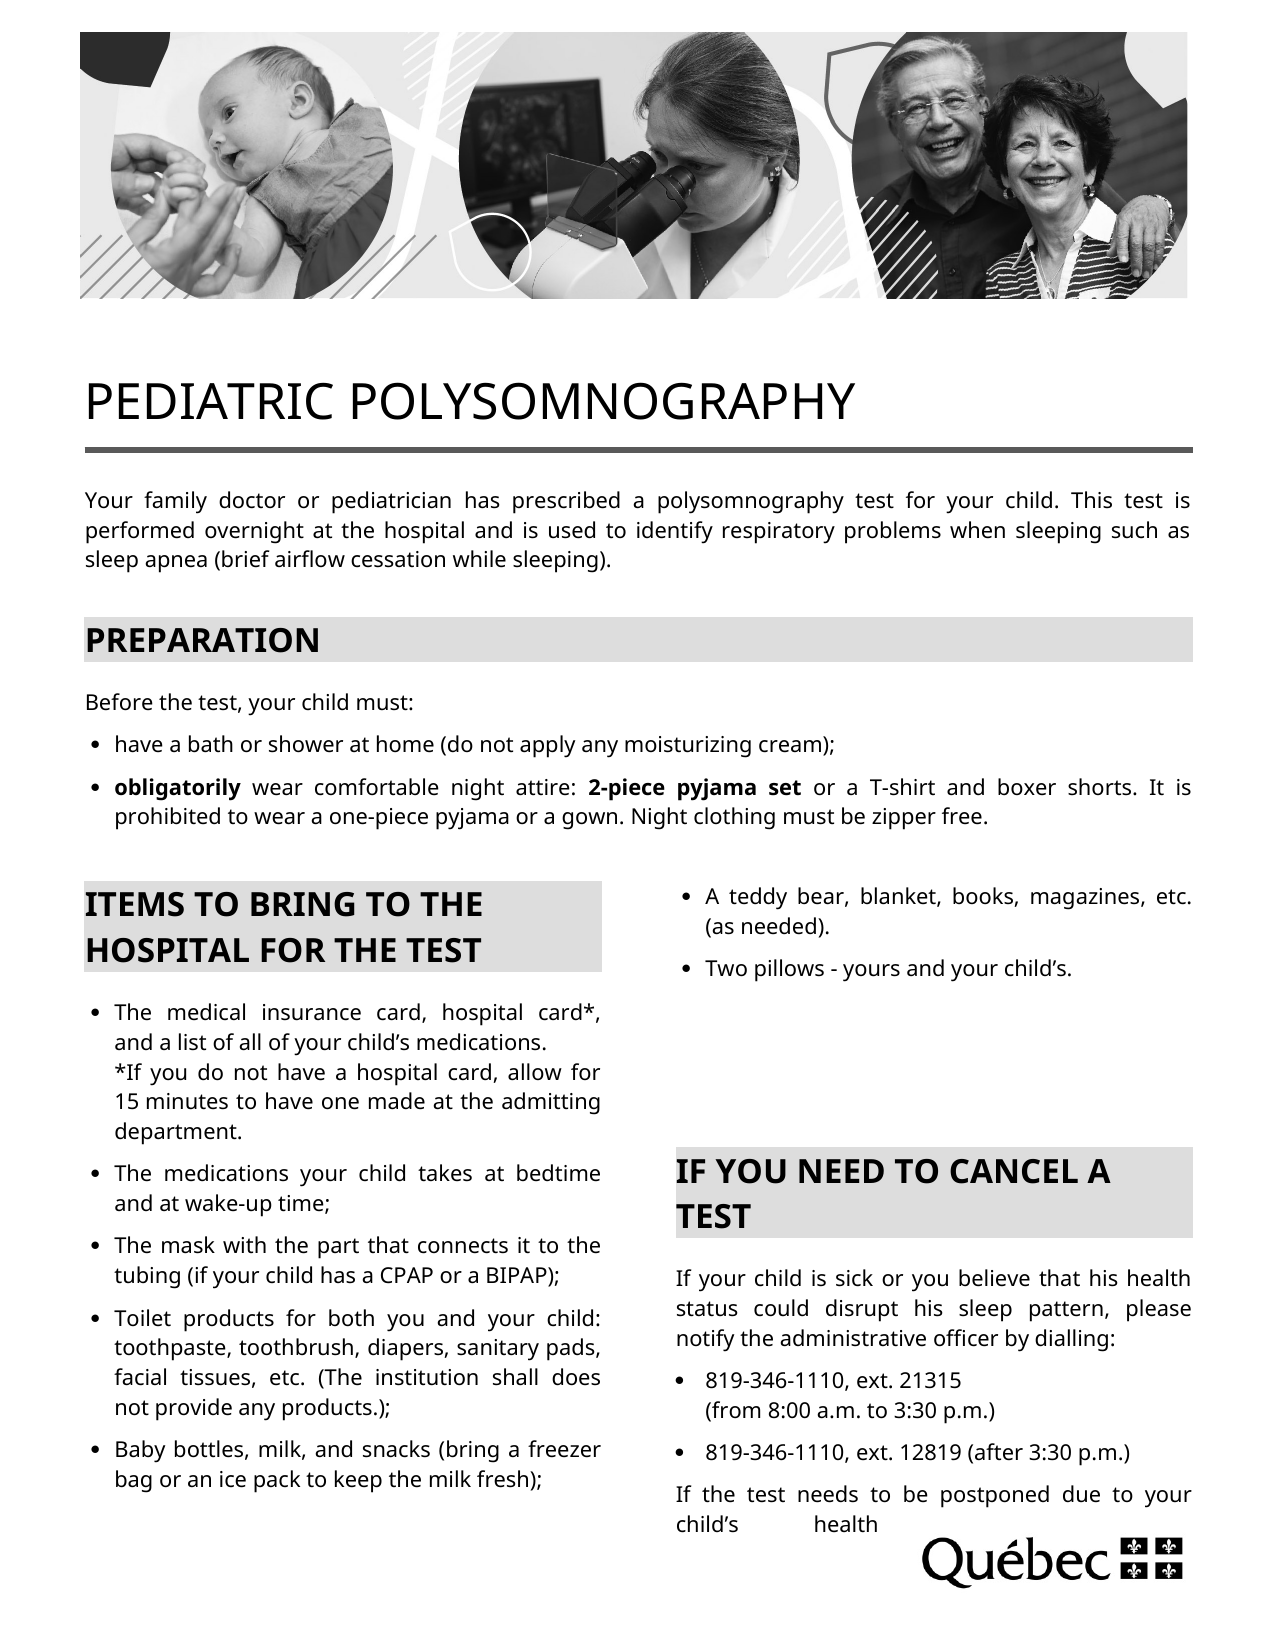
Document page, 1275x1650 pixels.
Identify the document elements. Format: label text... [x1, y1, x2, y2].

text Preparation [84, 617, 1193, 662]
list A teddy bear, blanket, books, magazines, etc. (as needed). [682, 881, 1193, 941]
list The mask with the part that connects it to the tubing (if your child has a CPAP or a BIPAP); [91, 1231, 602, 1290]
list Baby bottles, milk, and snacks (bring a freezer bag or an ice pack to keep the milk fresh); [91, 1434, 602, 1494]
list have a bath or shower at home (do not apply any moisturizing cream); [91, 729, 1193, 759]
list 819-346-1110, ext. 12819 (after 3:30 p.m.) [676, 1437, 1193, 1467]
text IF YOU NEED TO CANCEL A TEST [676, 1147, 1193, 1238]
picture [896, 1510, 1206, 1602]
text Before the test, your child must: [84, 687, 1193, 717]
text Your family doctor or pediatrician has prescribed a polysomnography test for your child. This test is performed overnight at the hospital and is used to identify respiratory problems when sleeping such as sleep apnea (brief airflow cessation while sleeping). [84, 485, 1193, 574]
text If your child is sick or you believe that his health status could disrupt his sleep pattern, please notify the administrative officer by dialling: [676, 1263, 1193, 1353]
picture [80, 32, 1188, 299]
list Two pillows - yours and your child’s. [682, 953, 1193, 983]
text Items to bring to the hospital for the test [84, 881, 602, 972]
text PEDIATRIC POLYSOMNOGRAPHY [84, 366, 1193, 434]
list obligatorily wear comfortable night attire: 2-piece pyjama set or a T-shirt and boxer shorts. It is prohibited to wear a one-piece pyjama or a gown. Night clothing must be zipper free. [91, 772, 1193, 831]
text *If you do not have a hospital card, allow for 15 minutes to have one made at the admitting department. [114, 1057, 602, 1146]
list 819-346-1110, ext. 21315 (from 8:00 a.m. to 3:30 p.m.) [676, 1365, 1193, 1425]
list Toilet products for both you and your child: toothpaste, toothbrush, diapers, sanitary pads, facial tissues, etc. (The institution shall does not provide any products.); [91, 1303, 602, 1422]
list The medications your child takes at bedtime and at wake-up time; [91, 1158, 602, 1218]
list The medical insurance card, hospital card*, and a list of all of your child’s medications. [91, 997, 602, 1057]
text If the test needs to be postponed due to your child’s health status, he will be given a new appointment without being put back on the waiting list. [676, 1479, 1193, 1539]
